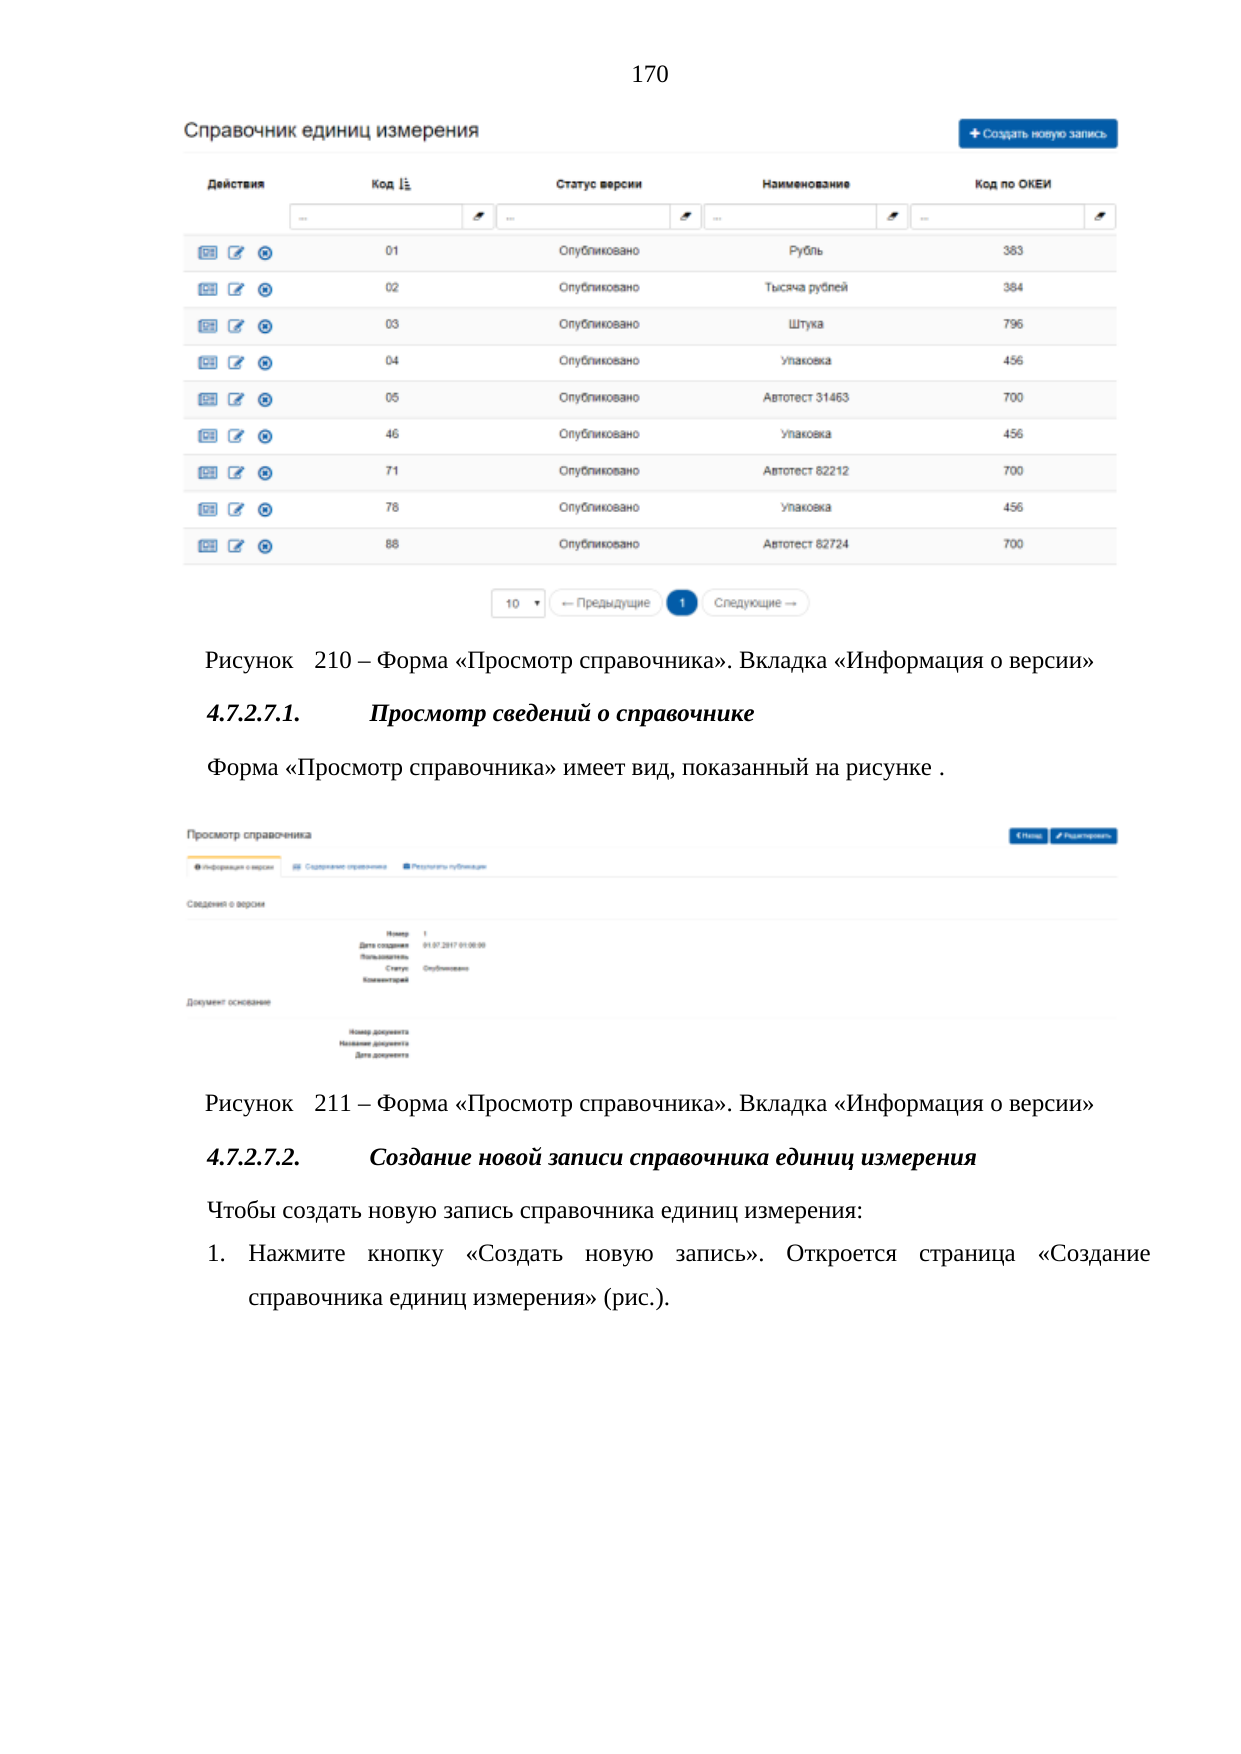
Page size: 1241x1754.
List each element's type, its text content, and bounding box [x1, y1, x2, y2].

subtitle Просмотр сведений о справочнике [207, 698, 1152, 727]
picture [177, 820, 1123, 1063]
text 211 – Форма «Просмотр справочника». Вкладка «Информация о версии» [148, 1088, 1152, 1117]
subtitle Создание новой записи справочника единиц измерения [207, 1142, 1152, 1170]
picture [177, 116, 1123, 620]
list Нажмите кнопку «Создать новую запись». Откроется страница «Создание справочника единиц измерения» (рис.212). [207, 1238, 1152, 1310]
text Чтобы создать новую запись справочника единиц измерения: [148, 1195, 1152, 1224]
text Форма «Просмотр справочника» имеет вид, показанный на рисунке 211. [148, 752, 1152, 781]
text 210 – Форма «Просмотр справочника». Вкладка «Информация о версии» [148, 645, 1152, 673]
